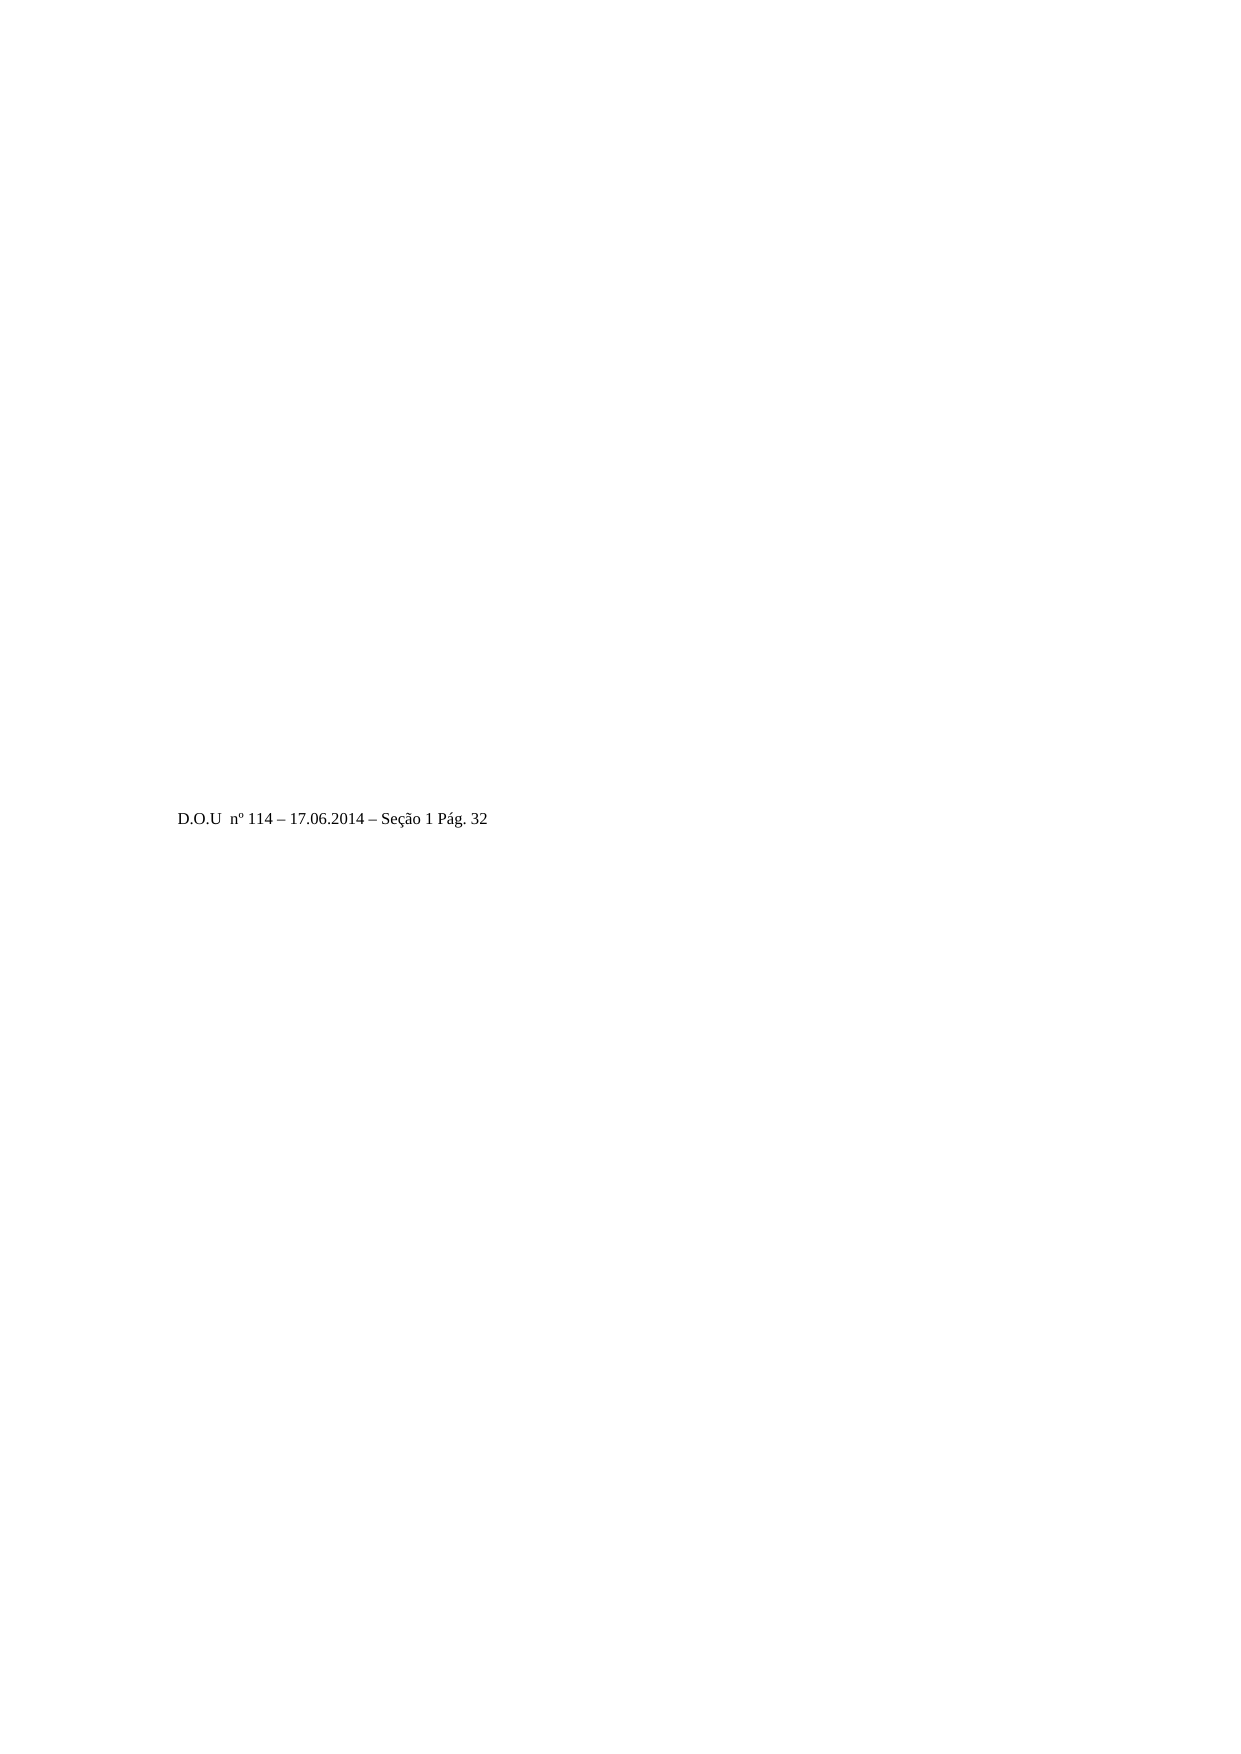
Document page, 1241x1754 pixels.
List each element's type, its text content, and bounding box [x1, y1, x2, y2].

text D.O.U nº 114 – 17.06.2014 – Seção 1 Pág. 32 [177, 809, 1063, 828]
